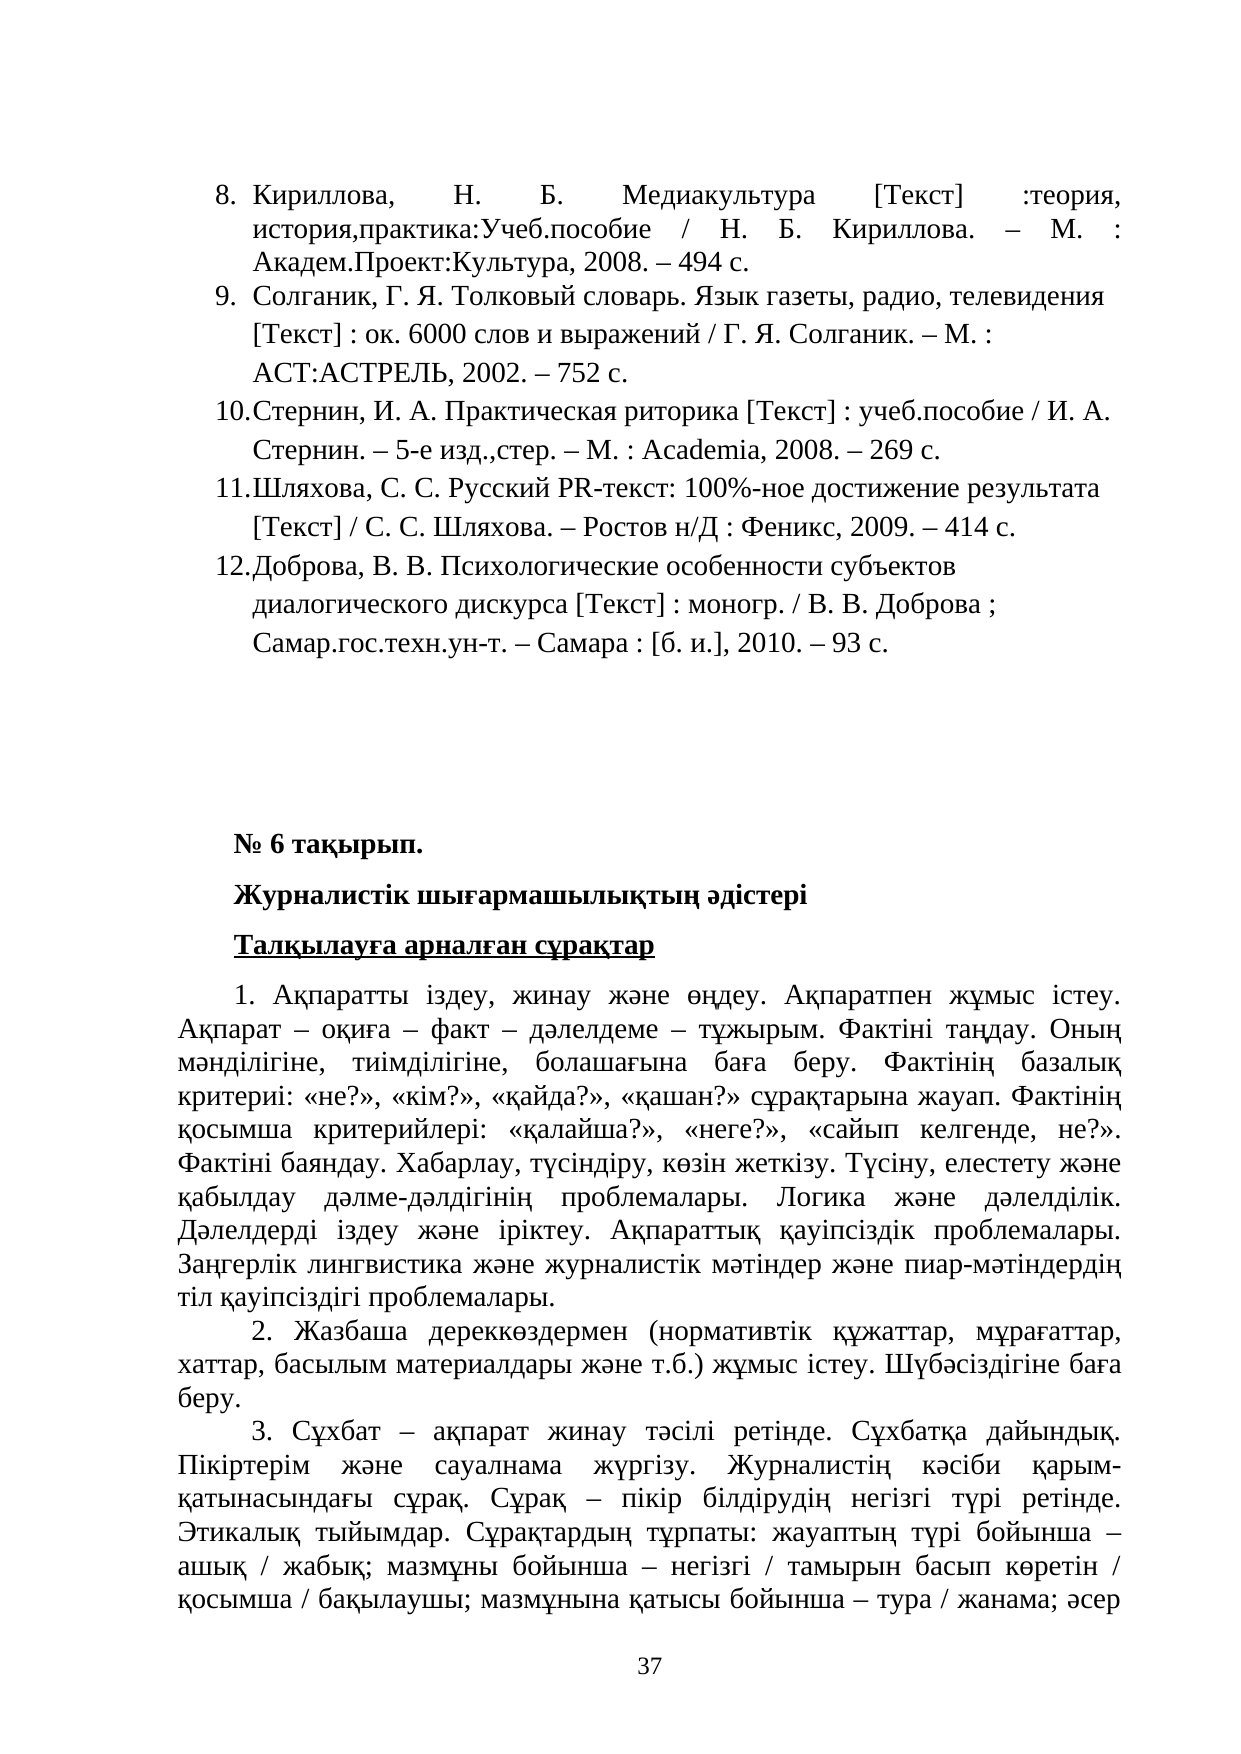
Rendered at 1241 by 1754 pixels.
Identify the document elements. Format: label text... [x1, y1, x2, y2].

list Кириллова, Н. Б. Медиакультура [Текст] :теория, история,практика:Учеб.пособие / Н. Б. Кириллова. – М. : Академ.Проект:Культура, 2008. – 494 с. [215, 177, 1122, 278]
list Доброва, В. В. Психологические особенности субъектов диалогического дискурса [Текст] : моногр. / В. В. Доброва ; Самар.гос.техн.ун-т. – Самара : [б. и.], 2010. – 93 с. [215, 548, 1122, 658]
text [177, 1413, 1122, 1615]
list Стернин, И. А. Практическая риторика [Текст] : учеб.пособие / И. А. Стернин. – 5-е изд.,стер. – М. : Academia, 2008. – 269 с. [215, 393, 1122, 466]
text Талқылауға арналған сұрақтар [177, 927, 1122, 961]
list Солганик, Г. Я. Толковый словарь. Язык газеты, радио, телевидения [Текст] : ок. 6000 слов и выражений / Г. Я. Солганик. – М. : АСТ:АСТРЕЛЬ, 2002. – 752 с. [215, 278, 1122, 388]
text Журналистік шығармашылықтың әдістері [177, 877, 1122, 910]
text 2. Жазбаша дереккөздермен (нормативтік құжаттар, мұрағаттар, хаттар, басылым материалдары және т.б.) жұмыс істеу. Шүбәсіздігіне баға беру. [177, 1313, 1122, 1413]
text 1. Ақпаратты іздеу, жинау және өңдеу. Ақпаратпен жұмыс істеу. Ақпарат – оқиға – факт – дәлелдеме – тұжырым. Фактіні таңдау. Оның мәнділігіне, тиімділігіне, болашағына баға беру. Фактінің базалық критериі: «не?», «кім?», «қайда?», «қашан?» сұрақтарына жауап. Фактінің қосымша критерийлері: «қалайша?», «неге?», «сайып келгенде, не?». Фактіні баяндау. Хабарлау, түсіндіру, көзін жеткізу. Түсіну, елестету және қабылдау дәлме-дәлдігінің проблемалары. Логика және дәлелділік. Дәлелдерді іздеу және іріктеу. Ақпараттық қауіпсіздік проблемалары. Заңгерлік лингвистика және журналистік мәтіндер және пиар-мәтіндердің тіл қауіпсіздігі проблемалары. [177, 977, 1122, 1313]
text № 6 тақырып. [177, 827, 1122, 860]
list Шляхова, С. С. Русский PR-текст: 100%-ное достижение результата [Текст] / С. С. Шляхова. – Ростов н/Д : Феникс, 2009. – 414 с. [215, 471, 1122, 543]
